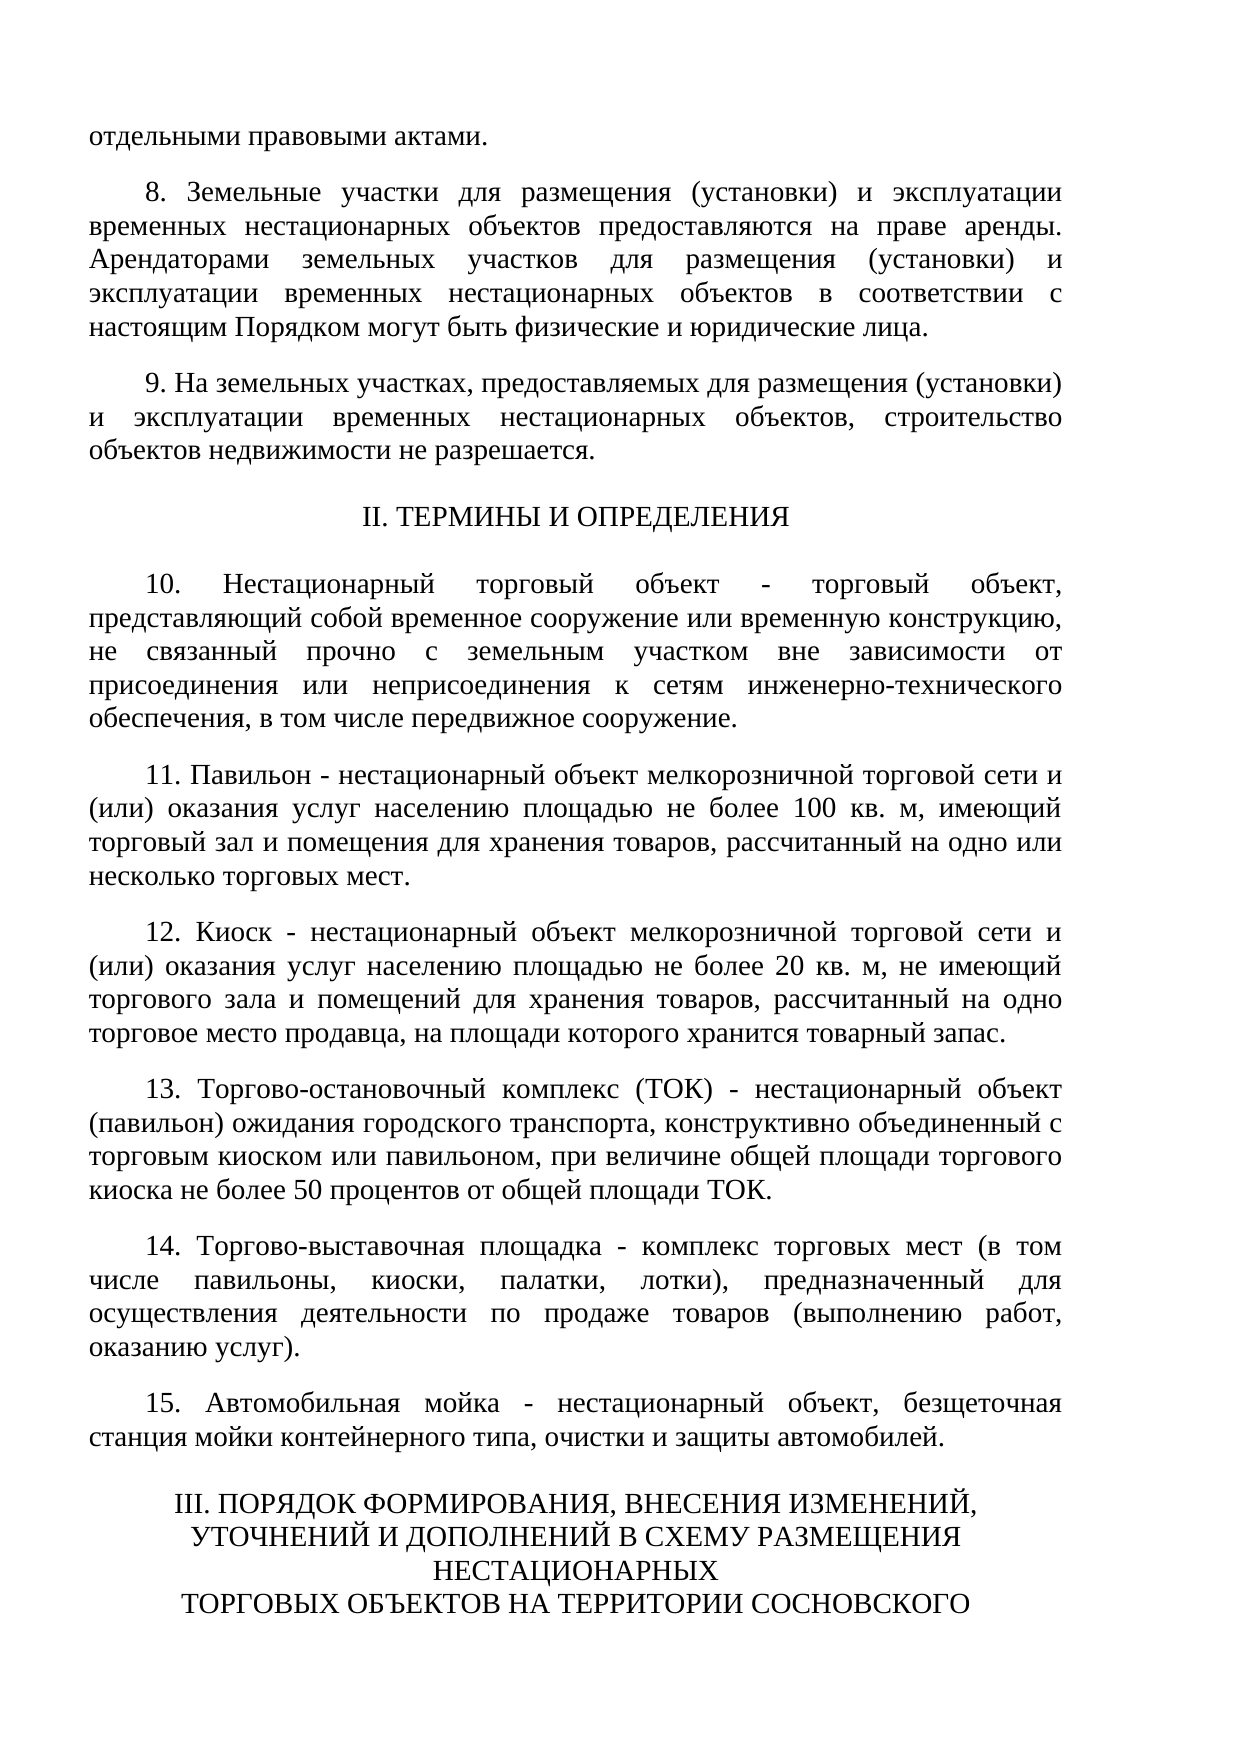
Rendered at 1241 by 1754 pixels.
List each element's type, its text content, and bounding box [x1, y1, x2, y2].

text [88, 118, 1063, 152]
text 11. Павильон - нестационарный объект мелкорозничной торговой сети и (или) оказания услуг населению площадью не более 100 кв. м, имеющий торговый зал и помещения для хранения товаров, рассчитанный на одно или несколько торговых мест. [88, 757, 1063, 891]
text 13. Торгово-остановочный комплекс (ТОК) - нестационарный объект (павильон) ожидания городского транспорта, конструктивно объединенный с торговым киоском или павильоном, при величине общей площади торгового киоска не более 50 процентов от общей площади ТОК. [88, 1071, 1063, 1205]
text 8. Земельные участки для размещения (установки) и эксплуатации временных нестационарных объектов предоставляются на праве аренды. Арендаторами земельных участков для размещения (установки) и эксплуатации временных нестационарных объектов в соответствии с настоящим Порядком могут быть физические и юридические лица. [88, 174, 1063, 342]
text 14. Торгово-выставочная площадка - комплекс торговых мест (в том числе павильоны, киоски, палатки, лотки), предназначенный для осуществления деятельности по продаже товаров (выполнению работ, оказанию услуг). [88, 1228, 1063, 1362]
text 9. На земельных участках, предоставляемых для размещения (установки) и эксплуатации временных нестационарных объектов, строительство объектов недвижимости не разрешается. [88, 365, 1063, 466]
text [88, 1587, 1063, 1620]
text III. ПОРЯДОК ФОРМИРОВАНИЯ, ВНЕСЕНИЯ ИЗМЕНЕНИЙ, [88, 1486, 1063, 1519]
text УТОЧНЕНИЙ И ДОПОЛНЕНИЙ В СХЕМУ РАЗМЕЩЕНИЯ НЕСТАЦИОНАРНЫХ [88, 1519, 1063, 1587]
text 10. Нестационарный торговый объект - торговый объект, представляющий собой временное сооружение или временную конструкцию, не связанный прочно с земельным участком вне зависимости от присоединения или неприсоединения к сетям инженерно-технического обеспечения, в том числе передвижное сооружение. [88, 566, 1063, 734]
text 12. Киоск - нестационарный объект мелкорозничной торговой сети и (или) оказания услуг населению площадью не более 20 кв. м, не имеющий торгового зала и помещений для хранения товаров, рассчитанный на одно торговое место продавца, на площади которого хранится товарный запас. [88, 914, 1063, 1048]
text 15. Автомобильная мойка - нестационарный объект, безщеточная станция мойки контейнерного типа, очистки и защиты автомобилей. [88, 1385, 1063, 1452]
text II. ТЕРМИНЫ И ОПРЕДЕЛЕНИЯ [88, 499, 1063, 533]
